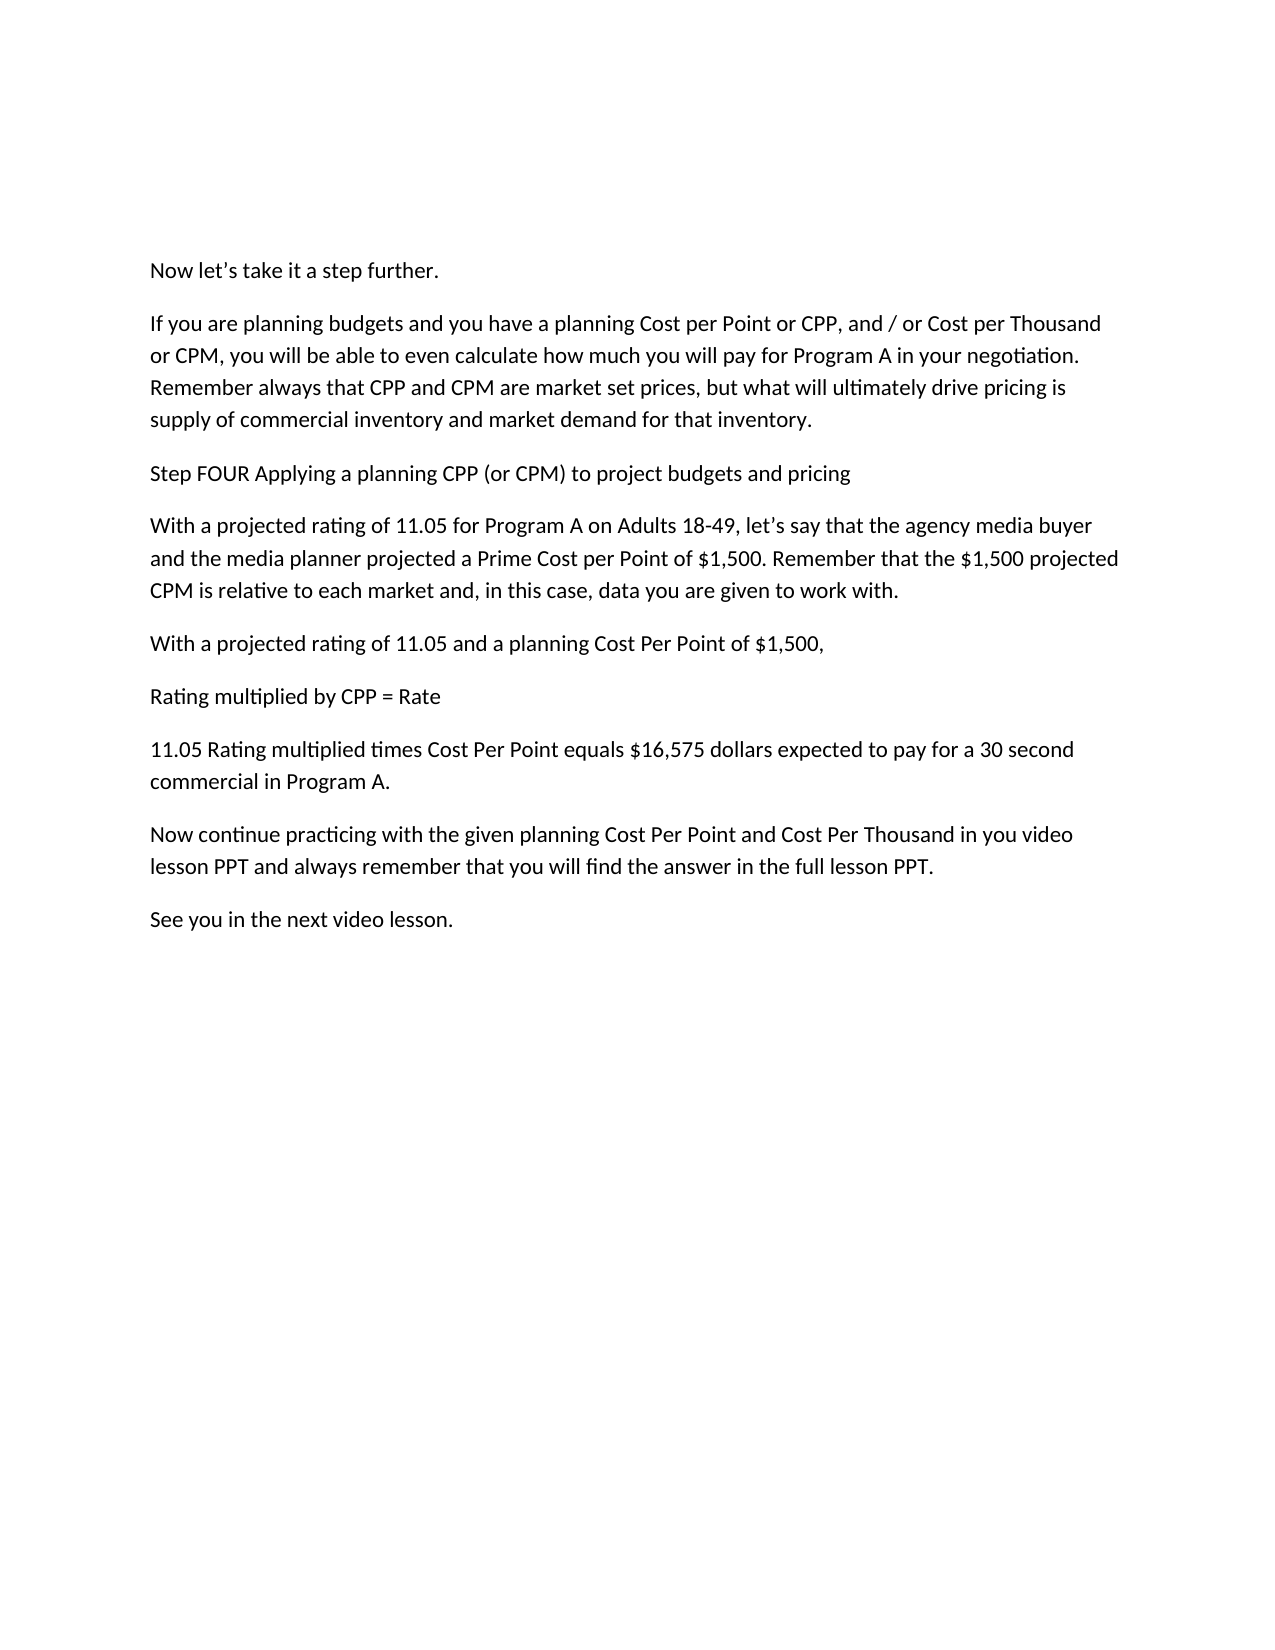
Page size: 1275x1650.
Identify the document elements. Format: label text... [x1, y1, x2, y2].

text With a projected rating of 11.05 and a planning Cost Per Point of $1,500, [150, 629, 1125, 657]
text 11.05 Rating multiplied times Cost Per Point equals $16,575 dollars expected to pay for a 30 second commercial in Program A. [150, 735, 1125, 795]
text If you are planning budgets and you have a planning Cost per Point or CPP, and / or Cost per Thousand or CPM, you will be able to even calculate how much you will pay for Program A in your negotiation. Remember always that CPP and CPM are market set prices, but what will ultimately drive pricing is supply of commercial inventory and market demand for that inventory. [150, 309, 1125, 434]
text With a projected rating of 11.05 for Program A on Adults 18-49, let’s say that the agency media buyer and the media planner projected a Prime Cost per Point of $1,500. Remember that the $1,500 projected CPM is relative to each market and, in this case, data you are given to work with. [150, 512, 1125, 604]
text Now let’s take it a step further. [150, 256, 1125, 284]
text Step FOUR Applying a planning CPP (or CPM) to project budgets and pricing [150, 459, 1125, 487]
text See you in the next video lesson. [150, 906, 1125, 933]
text Rating multiplied by CPP = Rate [150, 682, 1125, 710]
text Now continue practicing with the given planning Cost Per Point and Cost Per Thousand in you video lesson PPT and always remember that you will find the answer in the full lesson PPT. [150, 820, 1125, 881]
